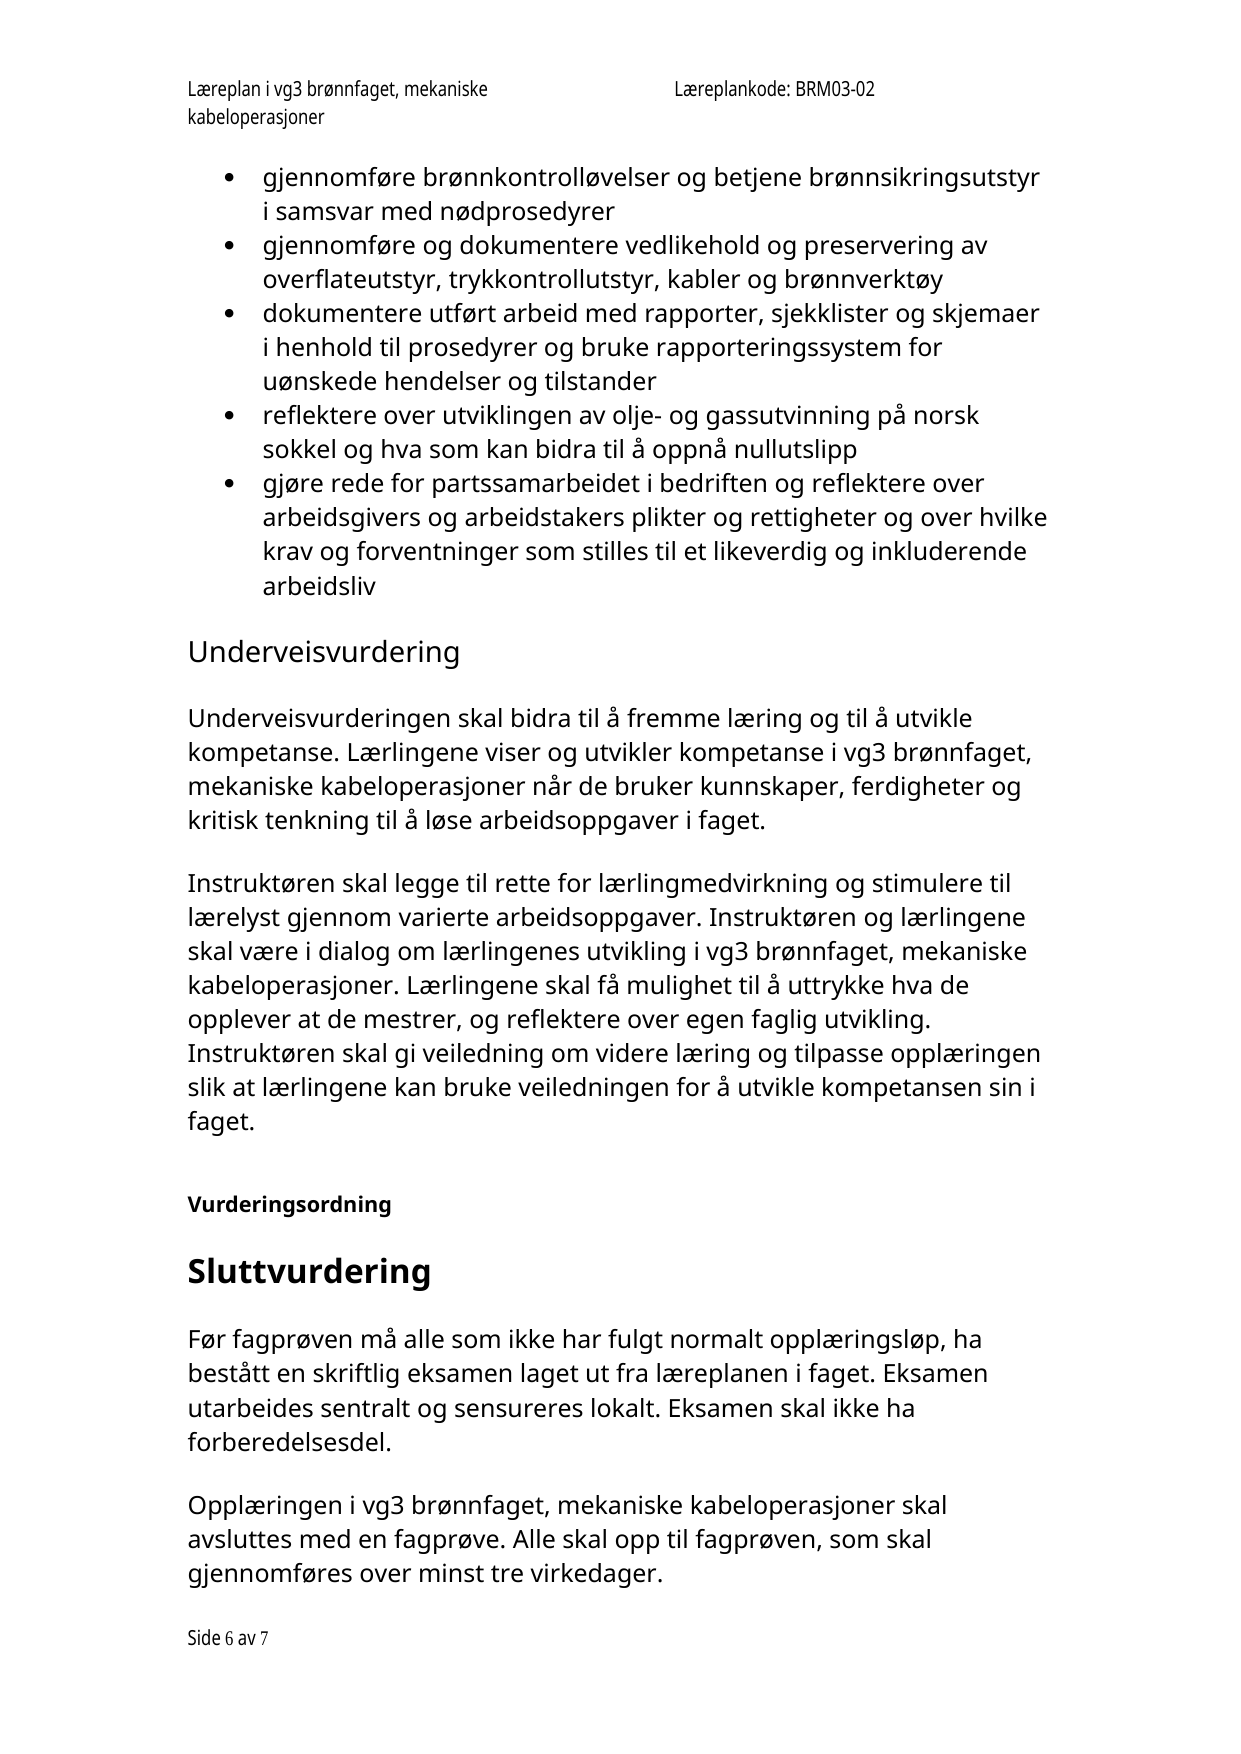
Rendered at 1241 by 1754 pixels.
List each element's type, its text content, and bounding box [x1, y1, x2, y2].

subtitle Sluttvurdering [187, 1247, 1053, 1293]
text Underveisvurderingen skal bidra til å fremme læring og til å utvikle kompetanse. Lærlingene viser og utvikler kompetanse i vg3 brønnfaget, mekaniske kabeloperasjoner når de bruker kunnskaper, ferdigheter og kritisk tenkning til å løse arbeidsoppgaver i faget. [187, 700, 1053, 836]
subtitle Vurderingsordning [187, 1167, 1053, 1218]
list gjennomføre brønnkontrolløvelser og betjene brønnsikringsutstyr i samsvar med nødprosedyrer [225, 159, 1053, 227]
list dokumentere utført arbeid med rapporter, sjekklister og skjemaer i henhold til prosedyrer og bruke rapporteringssystem for uønskede hendelser og tilstander [225, 296, 1053, 398]
list gjennomføre og dokumentere vedlikehold og preservering av overflateutstyr, trykkontrollutstyr, kabler og brønnverktøy [225, 227, 1053, 296]
list reflektere over utviklingen av olje- og gassutvinning på norsk sokkel og hva som kan bidra til å oppnå nullutslipp [225, 398, 1053, 466]
text Opplæringen i vg3 brønnfaget, mekaniske kabeloperasjoner skal avsluttes med en fagprøve. Alle skal opp til fagprøven, som skal gjennomføres over minst tre virkedager. [187, 1487, 1053, 1590]
list gjøre rede for partssamarbeidet i bedriften og reflektere over arbeidsgivers og arbeidstakers plikter og rettigheter og over hvilke krav og forventninger som stilles til et likeverdig og inkluderende arbeidsliv [225, 466, 1053, 602]
text Før fagprøven må alle som ikke har fulgt normalt opplæringsløp, ha bestått en skriftlig eksamen laget ut fra læreplanen i faget. Eksamen utarbeides sentralt og sensureres lokalt. Eksamen skal ikke ha forberedelsesdel. [187, 1322, 1053, 1458]
subtitle Underveisvurdering [187, 631, 1053, 671]
text Instruktøren skal legge til rette for lærlingmedvirkning og stimulere til lærelyst gjennom varierte arbeidsoppgaver. Instruktøren og lærlingene skal være i dialog om lærlingenes utvikling i vg3 brønnfaget, mekaniske kabeloperasjoner. Lærlingene skal få mulighet til å uttrykke hva de opplever at de mestrer, og reflektere over egen faglig utvikling. Instruktøren skal gi veiledning om videre læring og tilpasse opplæringen slik at lærlingene kan bruke veiledningen for å utvikle kompetansen sin i faget. [187, 866, 1053, 1138]
